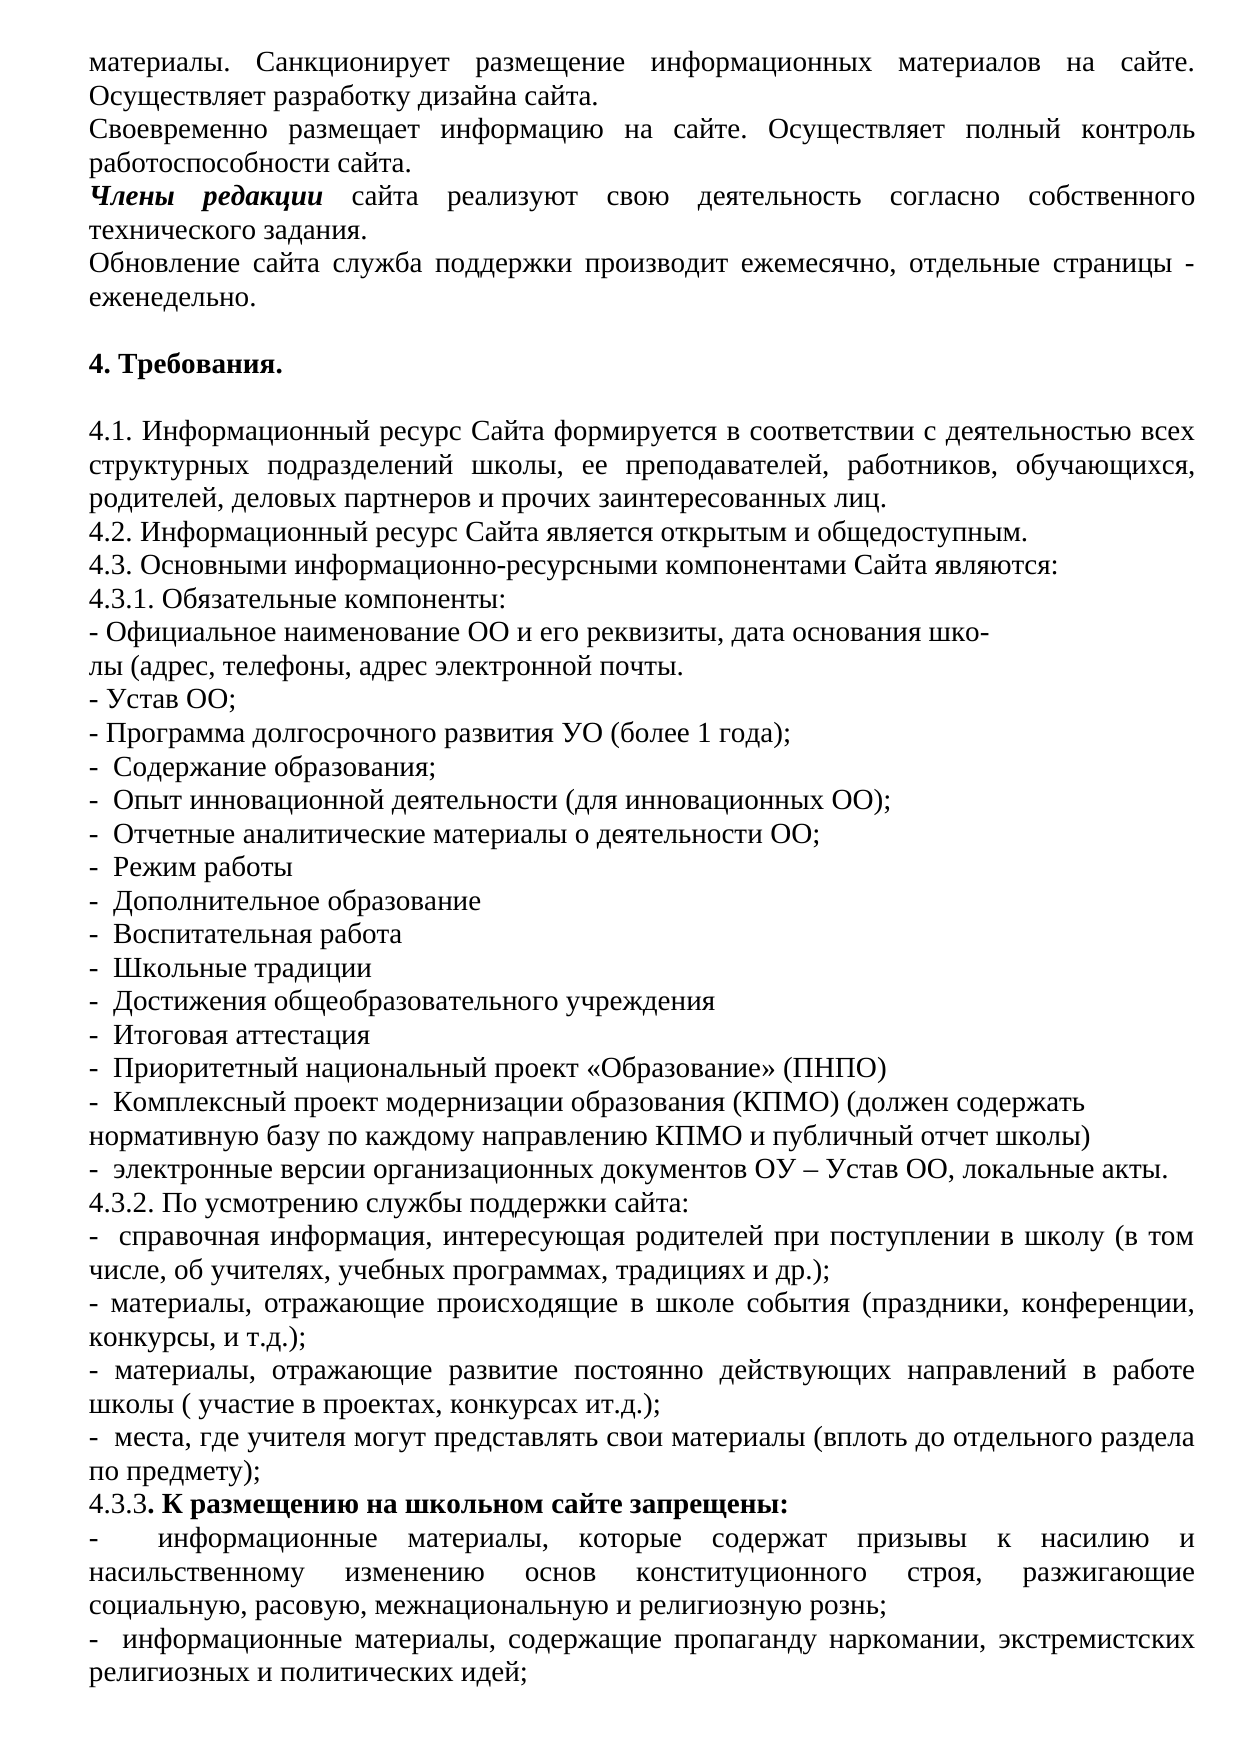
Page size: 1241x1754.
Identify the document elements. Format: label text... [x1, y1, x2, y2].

text 4.1. Информационный ресурс Сайта формируется в соответствии с деятельностью всех структурных подразделений школы, ее преподавателей, работников, обучающихся, родителей, деловых партнеров и прочих заинтересованных лиц. [89, 413, 1196, 514]
text 4.3.1. Обязательные компоненты: [89, 581, 1196, 614]
text - Достижения общеобразовательного учреждения [89, 983, 1196, 1017]
text - электронные версии организационных документов ОУ – Устав ОО, локальные акты. [89, 1151, 1196, 1185]
text нормативную базу по каждому направлению КПМО и публичный отчет школы) [89, 1118, 1196, 1151]
text - материалы, отражающие развитие постоянно действующих направлений в работе школы ( участие в проектах, конкурсах ит.д.); [89, 1352, 1196, 1419]
text 4.2. Информационный ресурс Сайта является открытым и общедоступным. [89, 514, 1196, 547]
text - Приоритетный национальный проект «Образование» (ПНПО) [89, 1051, 1196, 1084]
text - Опыт инновационной деятельности (для инновационных ОО); [89, 782, 1196, 816]
text - Режим работы [89, 849, 1196, 883]
text 4.3.3. К размещению на школьном сайте запрещены: [89, 1487, 1196, 1520]
text - Итоговая аттестация [89, 1017, 1196, 1051]
text - справочная информация, интересующая родителей при поступлении в школу (в том числе, об учителях, учебных программах, традициях и др.); [89, 1218, 1196, 1285]
text Обновление сайта служба поддержки производит ежемесячно, отдельные страницы - еженедельно. [89, 246, 1196, 313]
text - Содержание образования; [89, 749, 1196, 782]
text - Отчетные аналитические материалы о деятельности ОО; [89, 816, 1196, 849]
text - Комплексный проект модернизации образования (КПМО) (должен содержать [89, 1084, 1196, 1118]
text 4.3. Основными информационно-ресурсными компонентами Сайта являются: [89, 547, 1196, 581]
text - Воспитательная работа [89, 916, 1196, 950]
text - информационные материалы, содержащие пропаганду наркомании, экстремистских религиозных и политических идей; [89, 1621, 1196, 1688]
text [89, 44, 1196, 111]
text - Школьные традиции [89, 950, 1196, 983]
text - Дополнительное образование [89, 883, 1196, 916]
text - Программа долгосрочного развития УО (более 1 года); [89, 715, 1196, 749]
text 4.3.2. По усмотрению службы поддержки сайта: [89, 1185, 1196, 1218]
text - материалы, отражающие происходящие в школе события (праздники, конференции, конкурсы, и т.д.); [89, 1285, 1196, 1352]
text - места, где учителя могут представлять свои материалы (вплоть до отдельного раздела по предмету); [89, 1419, 1196, 1487]
text 4. Требования. [89, 346, 1196, 380]
text - Официальное наименование ОО и его реквизиты, дата основания шко- [89, 614, 1196, 648]
text Своевременно размещает информацию на сайте. Осуществляет полный контроль работоспособности сайта. [89, 111, 1196, 178]
text - информационные материалы, которые содержат призывы к насилию и насильственному изменению основ конституционного строя, разжигающие социальную, расовую, межнациональную и религиозную рознь; [89, 1520, 1196, 1621]
text - Устав ОО; [89, 682, 1196, 715]
text Члены редакции сайта реализуют свою деятельность согласно собственного технического задания. [89, 178, 1196, 246]
text лы (адрес, телефоны, адрес электронной почты. [89, 648, 1196, 682]
